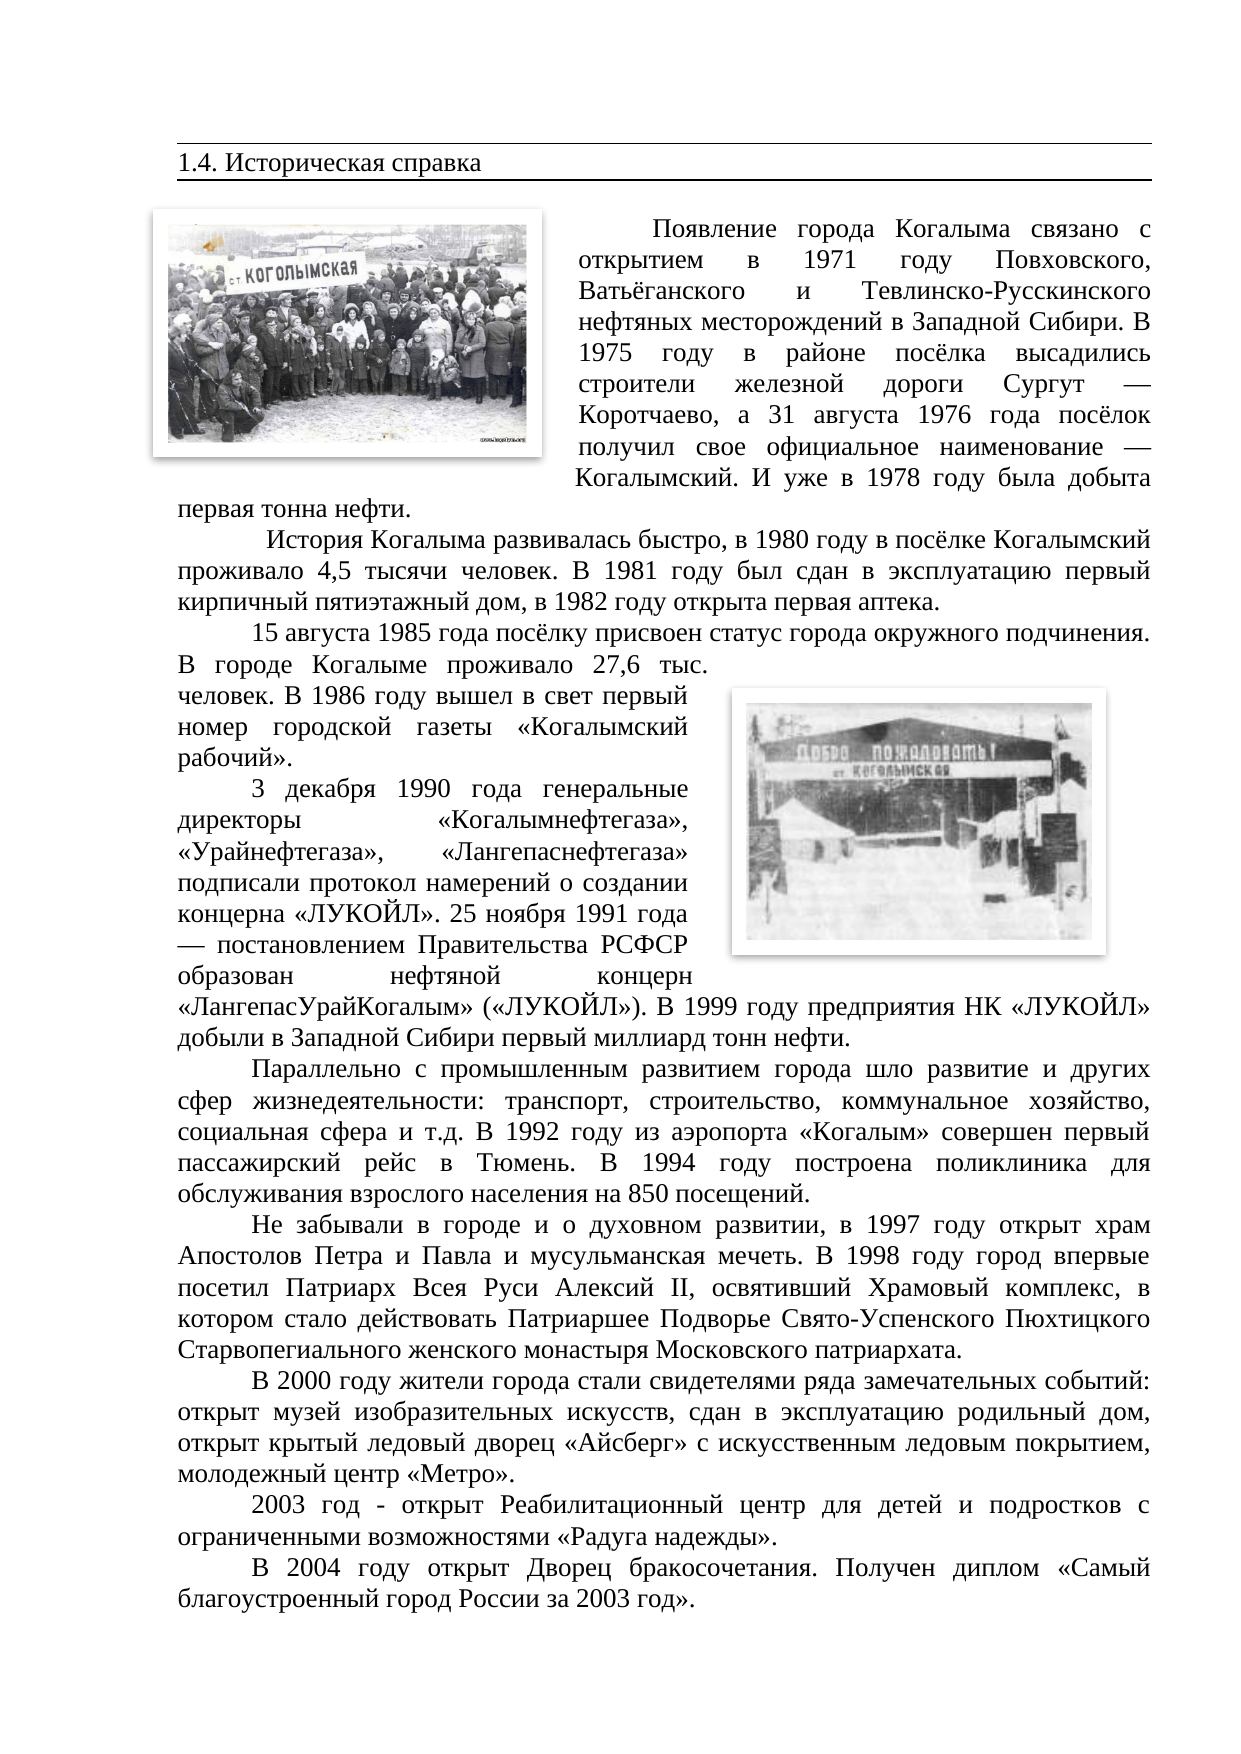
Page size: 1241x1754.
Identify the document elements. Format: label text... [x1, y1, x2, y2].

picture [168, 224, 527, 443]
text Не забывали в городе и о духовном развитии, в 1997 году открыт храм Апостолов Петра и Павла и мусульманская мечеть. В 1998 году город впервые посетил Патриарх Всея Руси Алексий II, освятивший Храмовый комплекс, в котором стало действовать Патриаршее Подворье Свято-Успенского Пюхтицкого Старвопегиального женского монастыря Московского патриархата. [177, 1208, 1152, 1364]
text История Когалыма развивалась быстро, в 1980 году в посёлке Когалымский проживало 4,5 тысячи человек. В 1981 году был сдан в эксплуатацию первый кирпичный пятиэтажный дом, в 1982 году открыта первая аптека. [177, 523, 1152, 617]
text 1.4. Историческая справка [177, 144, 1152, 179]
text 3 декабря 1990 года генеральные директоры «Когалымнефтегаза», «Урайнефтегаза», «Лангепаснефтегаза» подписали протокол намерений о создании концерна «ЛУКОЙЛ». 25 ноября 1991 года — постановлением Правительства РСФСР образован нефтяной концерн «ЛангепасУрайКогалым» («ЛУКОЙЛ»). В 1999 году предприятия НК «ЛУКОЙЛ» добыли в Западной Сибири первый миллиард тонн нефти. [177, 772, 1152, 1053]
text 15 августа 1985 года посёлку присвоен статус города окружного подчинения. В городе Когалыме проживало 27,6 тыс. человек. В 1986 году вышел в свет первый номер городской газеты «Когалымский рабочий». [177, 617, 1152, 772]
text В 2004 году открыт Дворец бракосочетания. Получен диплом «Самый благоустроенный город России за 2003 год». [177, 1551, 1152, 1613]
text Параллельно с промышленным развитием города шло развитие и других сфер жизнедеятельности: транспорт, строительство, коммунальное хозяйство, социальная сфера и т.д. В 1992 году из аэропорта «Когалым» совершен первый пассажирский рейс в Тюмень. В 1994 году построена поликлиника для обслуживания взрослого населения на 850 посещений. [177, 1053, 1152, 1208]
text В 2000 году жители города стали свидетелями ряда замечательных событий: открыт музей изобразительных искусств, сдан в эксплуатацию родильный дом, открыт крытый ледовый дворец «Айсберг» с искусственным ледовым покрытием, молодежный центр «Метро». [177, 1364, 1152, 1489]
text 2003 год - открыт Реабилитационный центр для детей и подростков с ограниченными возможностями «Радуга надежды». [177, 1489, 1152, 1551]
picture [746, 703, 1092, 940]
